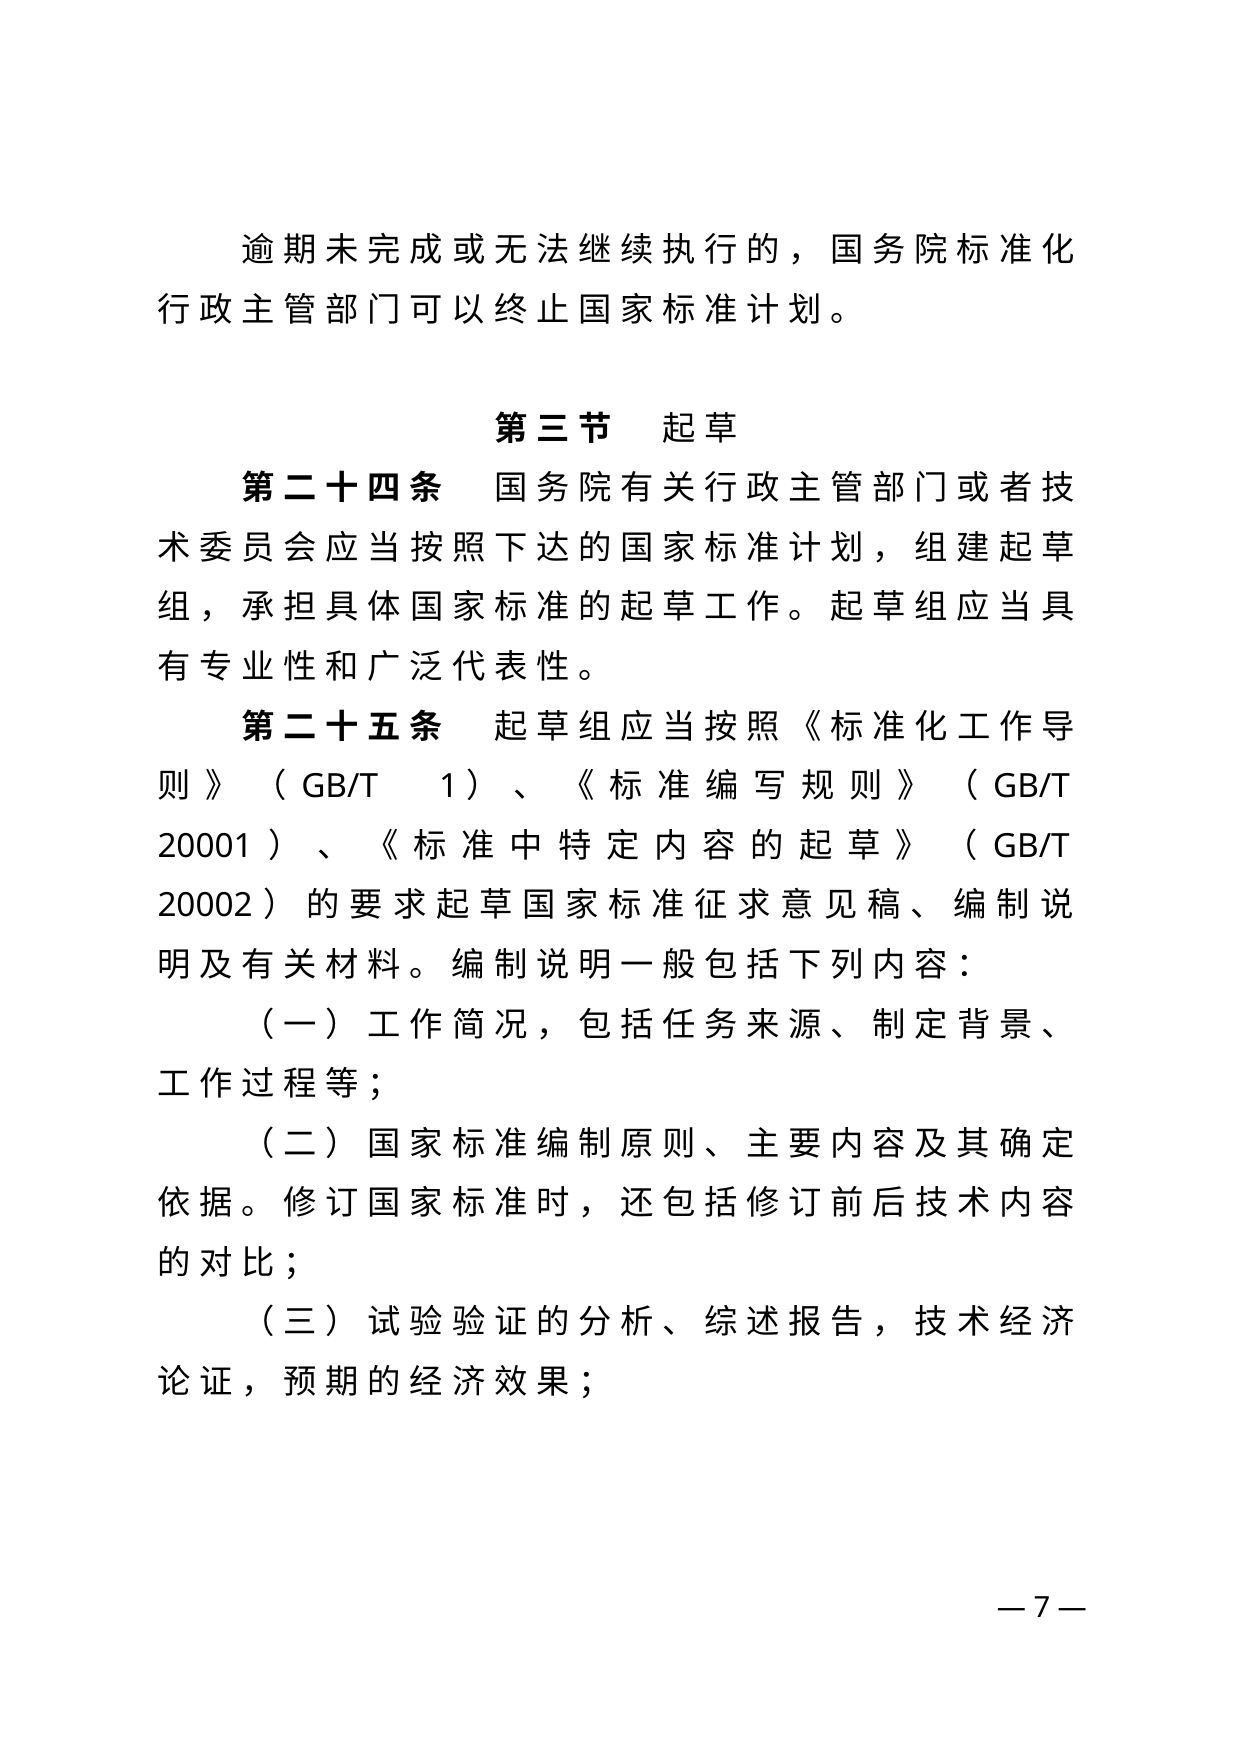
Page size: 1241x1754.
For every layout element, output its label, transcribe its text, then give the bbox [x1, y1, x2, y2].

text （一）工作简况，包括任务来源、制定背景、工作过程等； [157, 992, 1083, 1111]
text （三）试验验证的分析、综述报告，技术经济论证，预期的经济效果； [157, 1289, 1083, 1409]
text 第三节 起草 [157, 396, 1083, 455]
text 第二十五条 起草组应当按照《标准化工作导则》（GB/T 1）、《标准编写规则》（GB/T 20001）、《标准中特定内容的起草》（GB/T 20002）的要求起草国家标准征求意见稿、编制说明及有关材料。编制说明一般包括下列内容： [157, 694, 1083, 992]
text 第二十四条 国务院有关行政主管部门或者技术委员会应当按照下达的国家标准计划，组建起草组，承担具体国家标准的起草工作。起草组应当具有专业性和广泛代表性。 [157, 455, 1083, 694]
text （二）国家标准编制原则、主要内容及其确定依据。修订国家标准时，还包括修订前后技术内容的对比； [157, 1111, 1083, 1289]
text 逾期未完成或无法继续执行的，国务院标准化行政主管部门可以终止国家标准计划。 [157, 217, 1083, 336]
